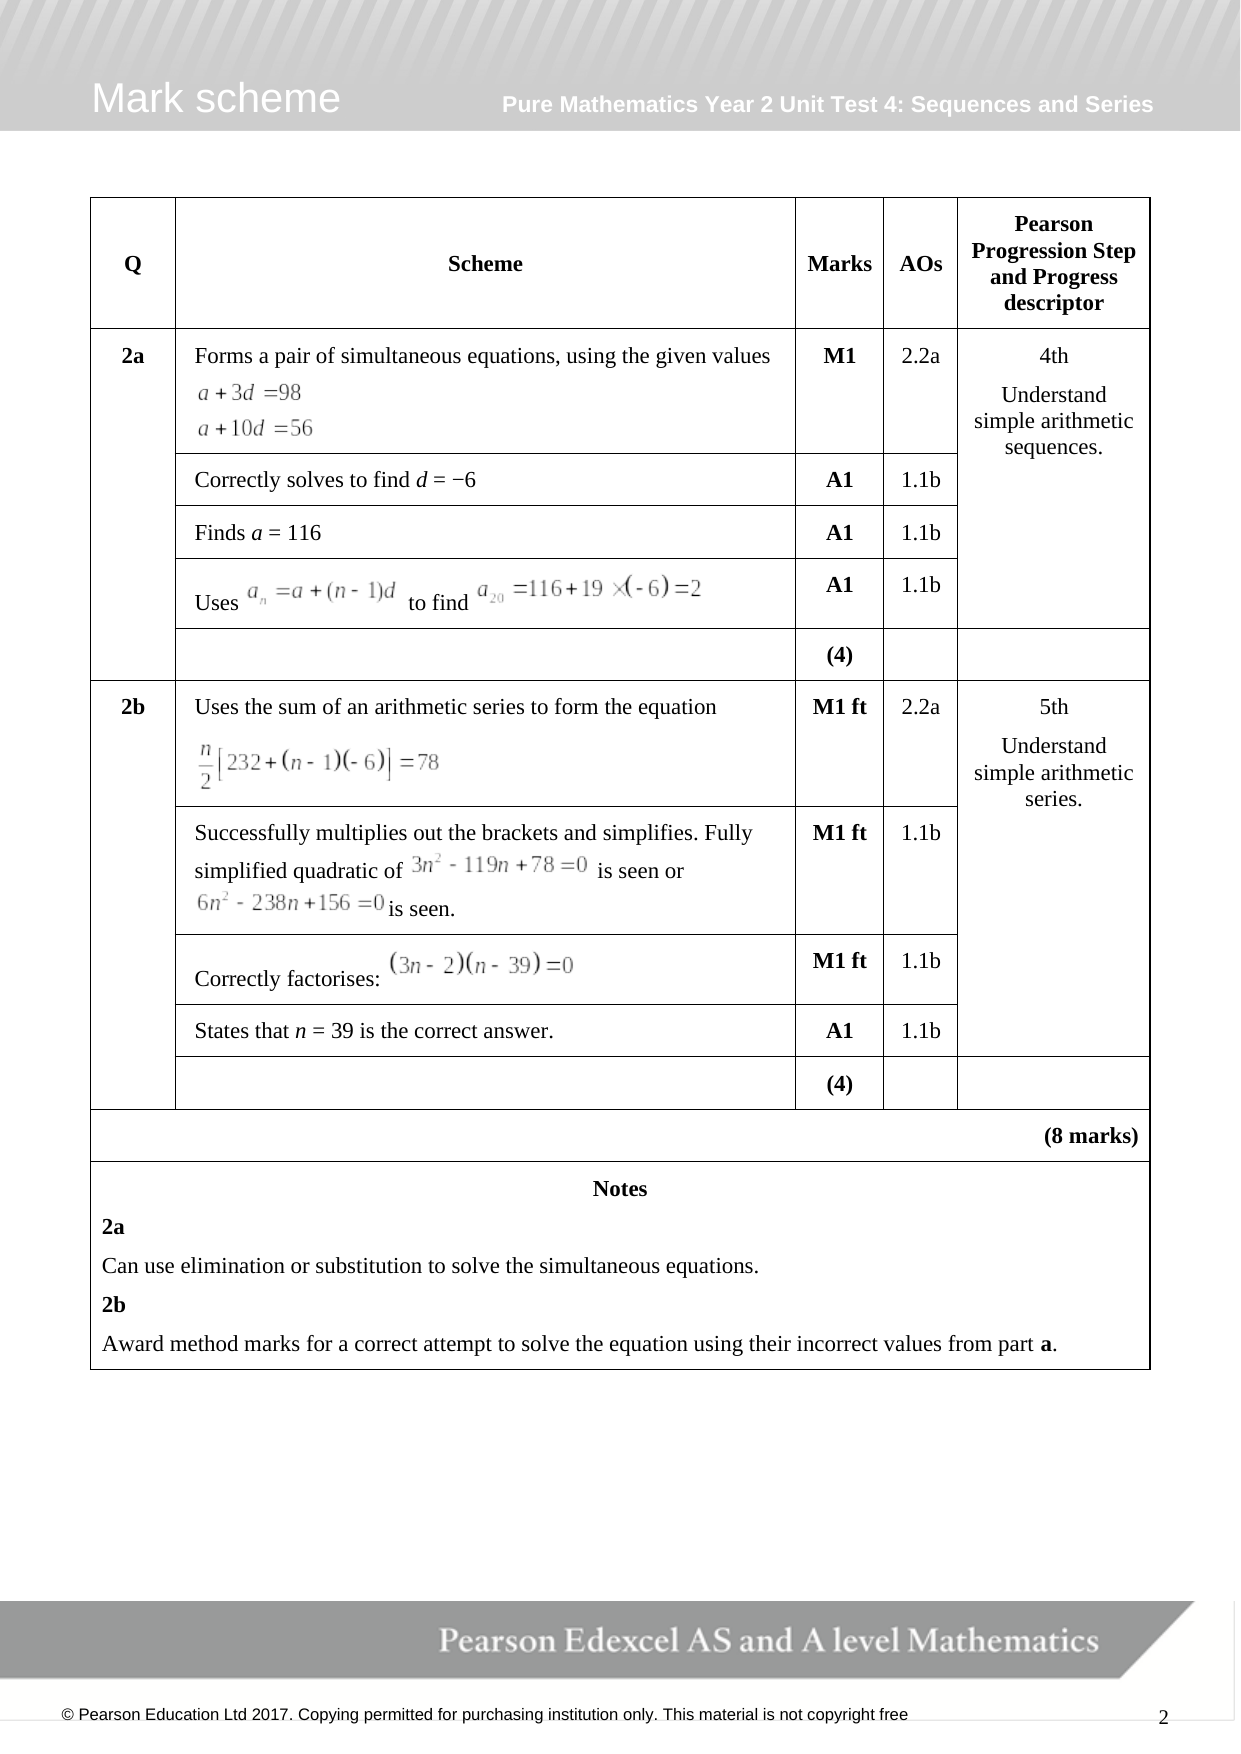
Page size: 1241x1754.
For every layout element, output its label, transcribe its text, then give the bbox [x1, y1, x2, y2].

table_cell [884, 1057, 957, 1109]
table_cell Successfully multiplies out the brackets and simplifies. Fully simplified quadratic of is seen or is seen. [176, 807, 795, 934]
table_cell Uses the sum of an arithmetic series to form the equation [176, 681, 795, 806]
table_cell M1 [796, 329, 883, 453]
table_cell Uses to find [176, 559, 795, 627]
table_cell A1 [796, 559, 883, 627]
table_cell 1.1b [884, 454, 957, 505]
table_cell 2a [91, 329, 175, 680]
table_cell [884, 629, 957, 680]
table_cell 2.2a [884, 329, 957, 453]
table_cell (8 marks) [91, 1110, 1149, 1161]
table_cell 2b [91, 681, 175, 1109]
table_header Marks [796, 198, 883, 328]
table_cell A1 [796, 506, 883, 557]
table_cell M1 ft [796, 807, 883, 934]
table_cell Notes 2a Can use elimination or substitution to solve the simultaneous equations. 2b Award method marks for a correct attempt to solve the equation using their incorrect values from part a. [91, 1162, 1149, 1369]
table_cell [958, 629, 1149, 680]
table_cell Forms a pair of simultaneous equations, using the given values [176, 329, 795, 453]
table_cell 1.1b [884, 935, 957, 1004]
table_cell 1.1b [884, 559, 957, 627]
table_cell Correctly solves to find d = −6 [176, 454, 795, 505]
table_cell Correctly factorises: [176, 935, 795, 1004]
table_cell 1.1b [884, 506, 957, 557]
table_cell States that n = 39 is the correct answer. [176, 1005, 795, 1056]
picture [0, 1601, 1236, 1722]
table_cell A1 [796, 1005, 883, 1056]
table_cell 1.1b [884, 1005, 957, 1056]
table_cell 5th Understand simple arithmetic series. [958, 681, 1149, 1056]
table_cell [176, 1057, 795, 1109]
table_cell [176, 629, 795, 680]
table_cell M1 ft [796, 935, 883, 1004]
table_cell (4) [796, 1057, 883, 1109]
table_cell 1.1b [884, 807, 957, 934]
table_cell A1 [796, 454, 883, 505]
table_header Scheme [176, 198, 795, 328]
table_header AOs [884, 198, 957, 328]
table_cell 2.2a [884, 681, 957, 806]
table_cell (4) [796, 629, 883, 680]
table_header Pearson Progression Step and Progress descriptor [958, 198, 1149, 328]
table_cell M1 ft [796, 681, 883, 806]
table_cell Finds a = 116 [176, 506, 795, 557]
picture [0, 0, 1241, 131]
table_header Q [91, 198, 175, 328]
table_cell [958, 1057, 1149, 1109]
table_cell 4th Understand simple arithmetic sequences. [958, 329, 1149, 627]
